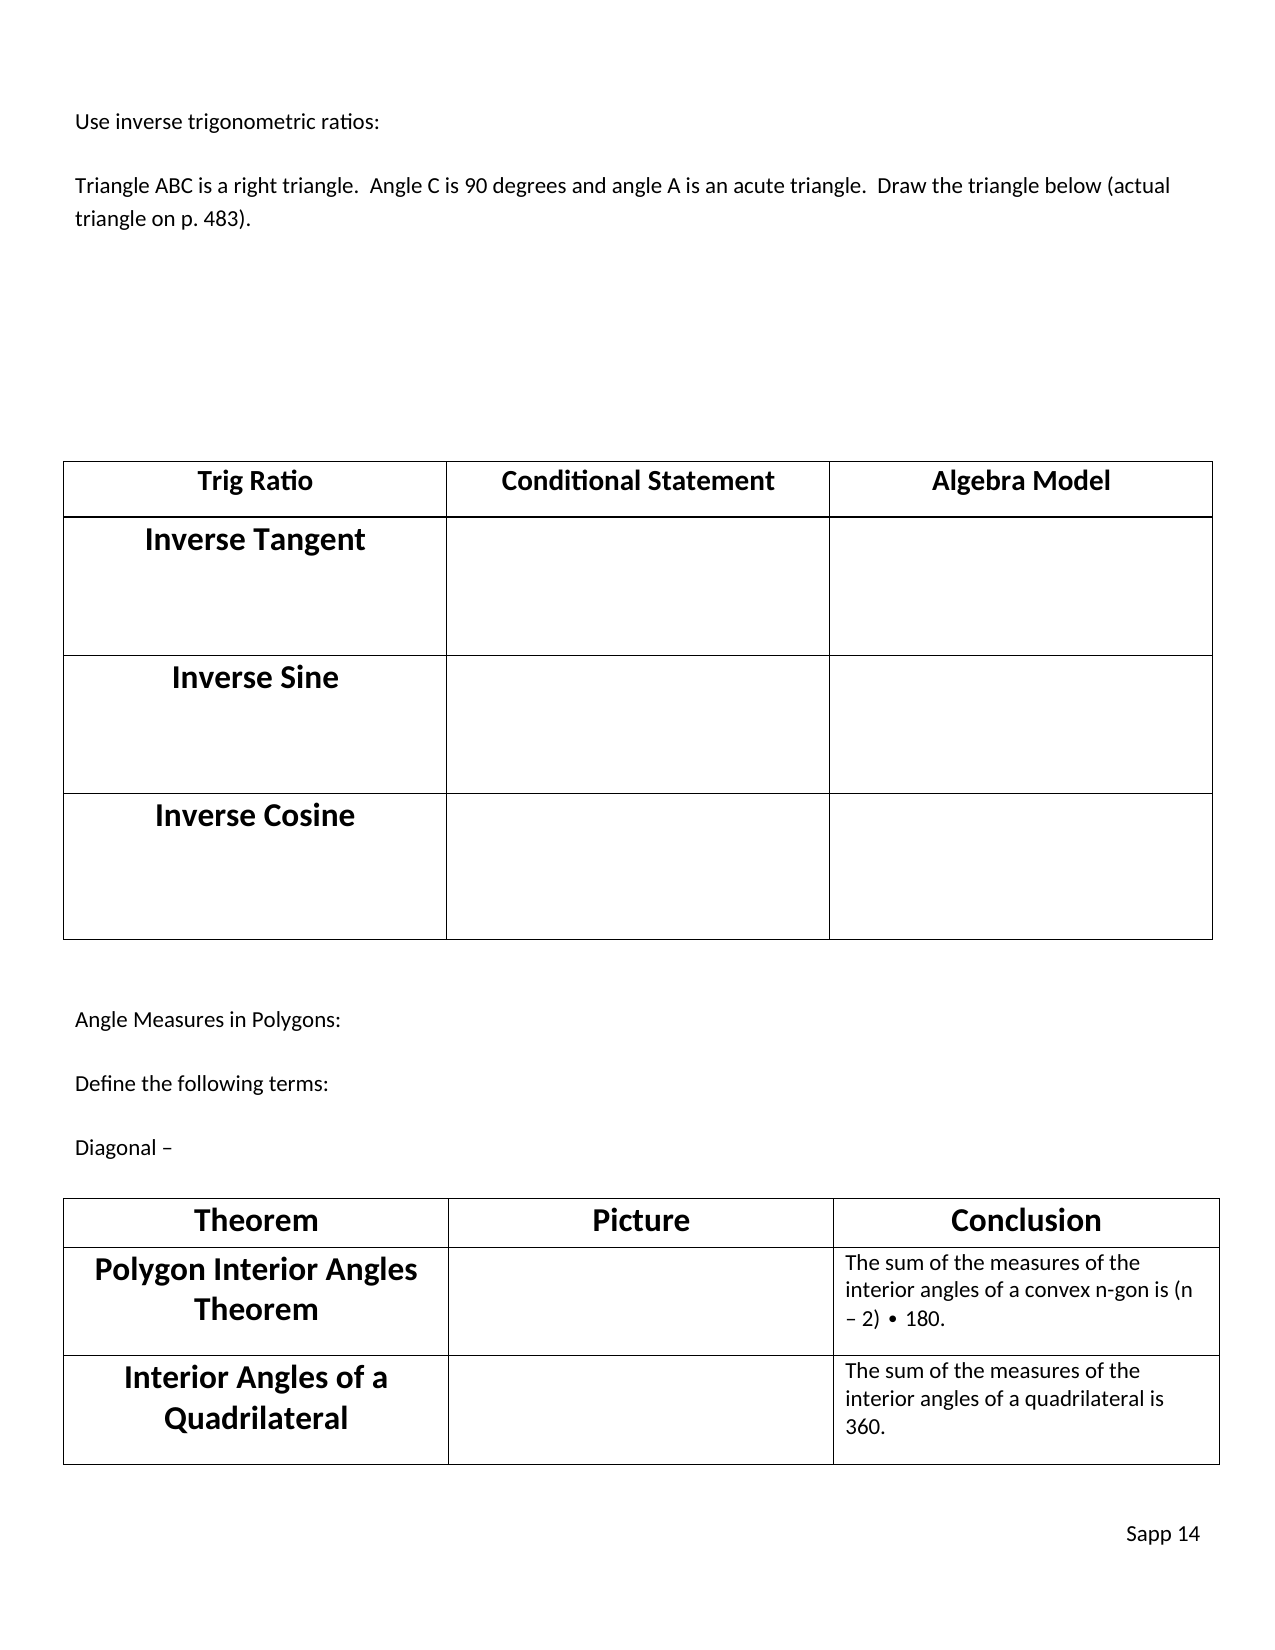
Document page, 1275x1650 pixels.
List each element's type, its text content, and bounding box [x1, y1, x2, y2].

table_header Conditional Statement [447, 462, 829, 516]
text Use inverse trigonometric ratios: [75, 107, 1200, 135]
text Angle Measures in Polygons: [75, 1005, 1200, 1033]
table_cell The sum of the measures of the interior angles of a convex n-gon is (n – 2) ∙ 180. [834, 1248, 1219, 1355]
table_cell Polygon Interior Angles Theorem [64, 1248, 448, 1355]
table_cell [447, 518, 829, 655]
table_cell [449, 1248, 833, 1355]
table_cell Inverse Cosine [64, 794, 446, 939]
text Diagonal – [75, 1133, 1200, 1162]
table_header Picture [449, 1199, 833, 1247]
text Triangle ABC is a right triangle. Angle C is 90 degrees and angle A is an acute triangle. Draw the triangle below (actual triangle on p. 483). [75, 172, 1200, 232]
table_header Trig Ratio [64, 462, 446, 516]
table_cell The sum of the measures of the interior angles of a quadrilateral is 360. [834, 1356, 1219, 1464]
table_header Theorem [64, 1199, 448, 1247]
table_cell [830, 794, 1212, 939]
text Define the following terms: [75, 1069, 1200, 1097]
table_cell [830, 518, 1212, 655]
table_cell Inverse Sine [64, 656, 446, 793]
table_header Conclusion [834, 1199, 1219, 1247]
table_cell Inverse Tangent [64, 518, 446, 655]
table_cell [449, 1356, 833, 1464]
table_header Algebra Model [830, 462, 1212, 516]
table_cell Interior Angles of a Quadrilateral [64, 1356, 448, 1464]
table_cell [830, 656, 1212, 793]
table_cell [447, 656, 829, 793]
table_cell [447, 794, 829, 939]
